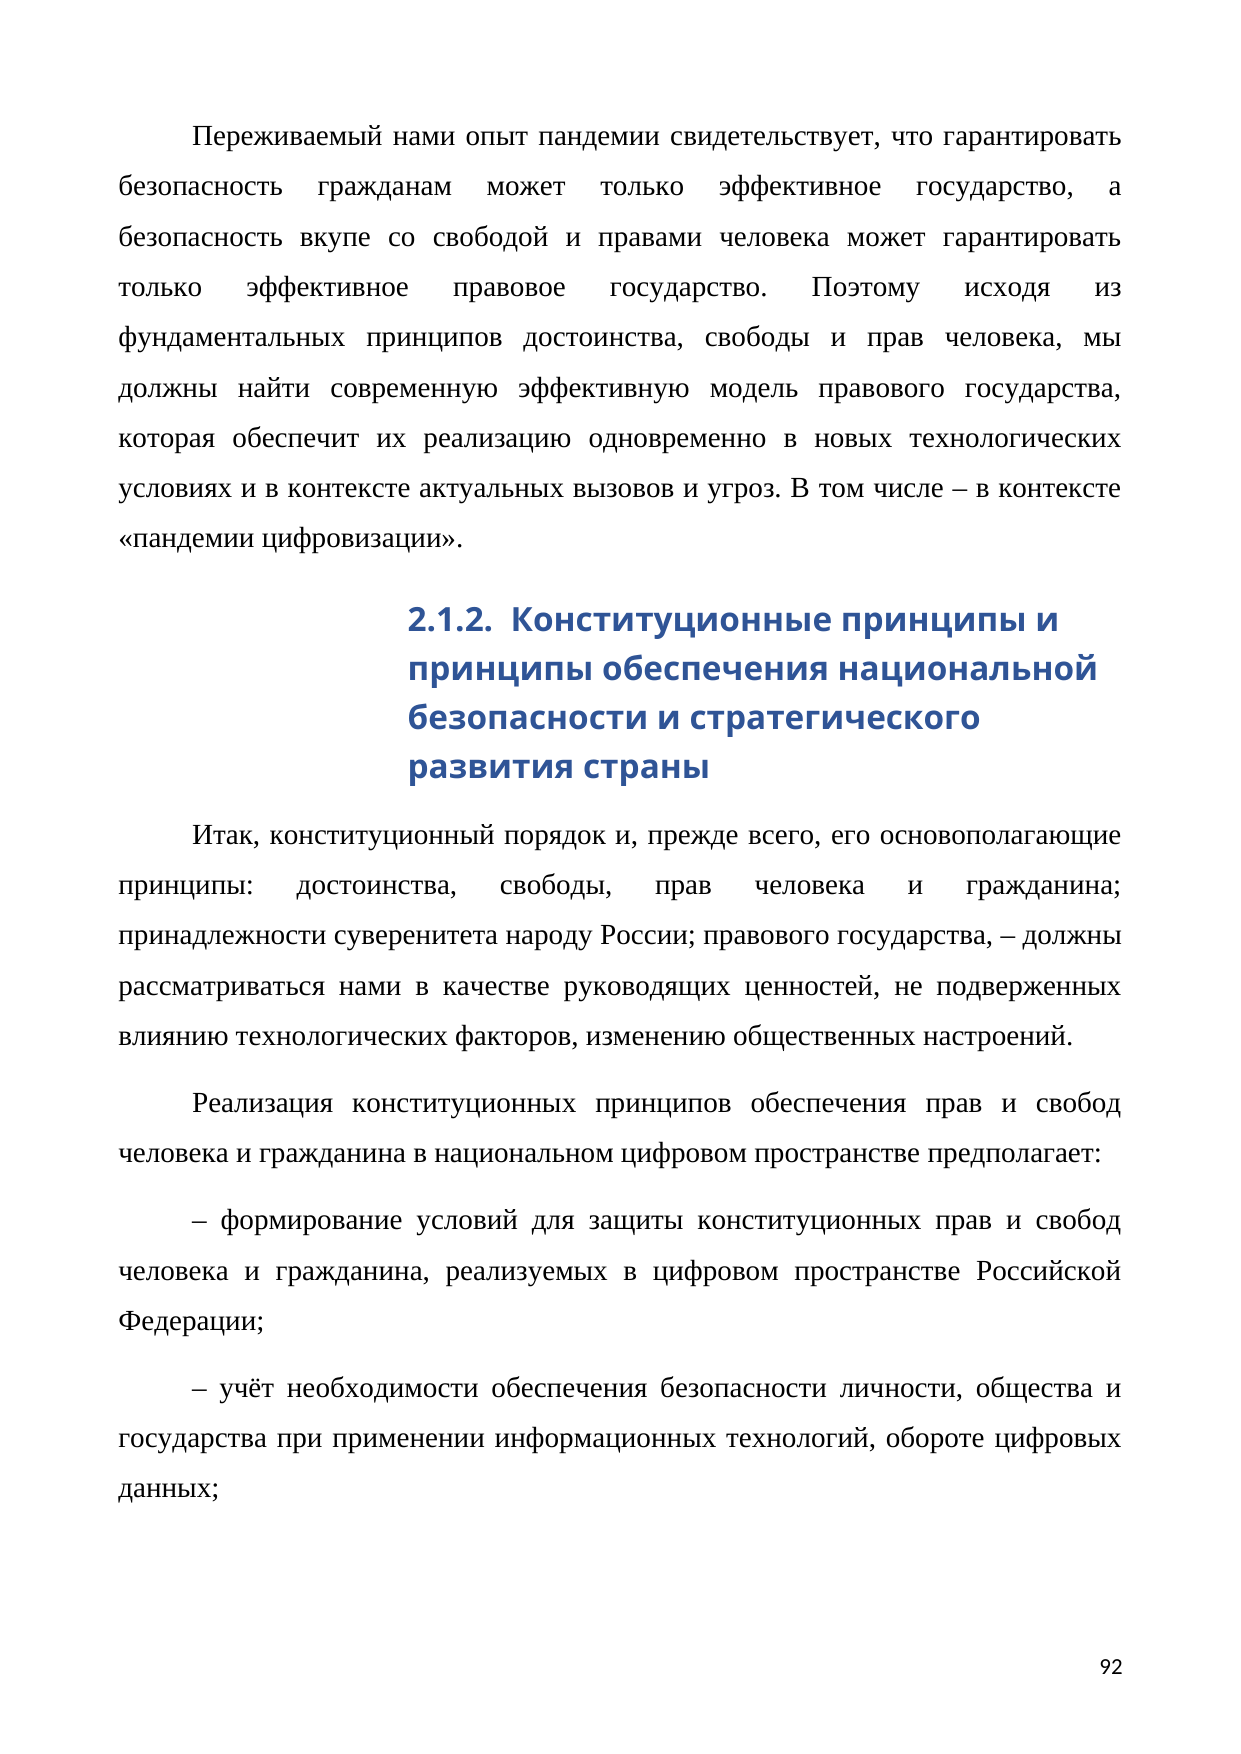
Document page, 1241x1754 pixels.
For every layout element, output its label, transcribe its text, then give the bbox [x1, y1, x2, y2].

text Итак, конституционный порядок и, прежде всего, его основополагающие принципы: достоинства, свободы, прав человека и гражданина; принадлежности суверенитета народу России; правового государства, – должны рассматриваться нами в качестве руководящих ценностей, не подверженных влиянию технологических факторов, изменению общественных настроений. [118, 817, 1122, 1052]
text – учёт необходимости обеспечения безопасности личности, общества и государства при применении информационных технологий, обороте цифровых данных; [118, 1370, 1122, 1504]
text Реализация конституционных принципов обеспечения прав и свобод человека и гражданина в национальном цифровом пространстве предполагает: [118, 1085, 1122, 1169]
text – формирование условий для защиты конституционных прав и свобод человека и гражданина, реализуемых в цифровом пространстве Российской Федерации; [118, 1202, 1122, 1336]
subtitle 2.1.2. Конституционные принципы и принципы обеспечения национальной безопасности и стратегического развития страны [407, 596, 1122, 788]
text Переживаемый нами опыт пандемии свидетельствует, что гарантировать безопасность гражданам может только эффективное государство, а безопасность вкупе со свободой и правами человека может гарантировать только эффективное правовое государство. Поэтому исходя из фундаментальных принципов достоинства, свободы и прав человека, мы должны найти современную эффективную модель правового государства, которая обеспечит их реализацию одновременно в новых технологических условиях и в контексте актуальных вызовов и угроз. В том числе – в контексте «пандемии цифровизации». [118, 118, 1122, 554]
